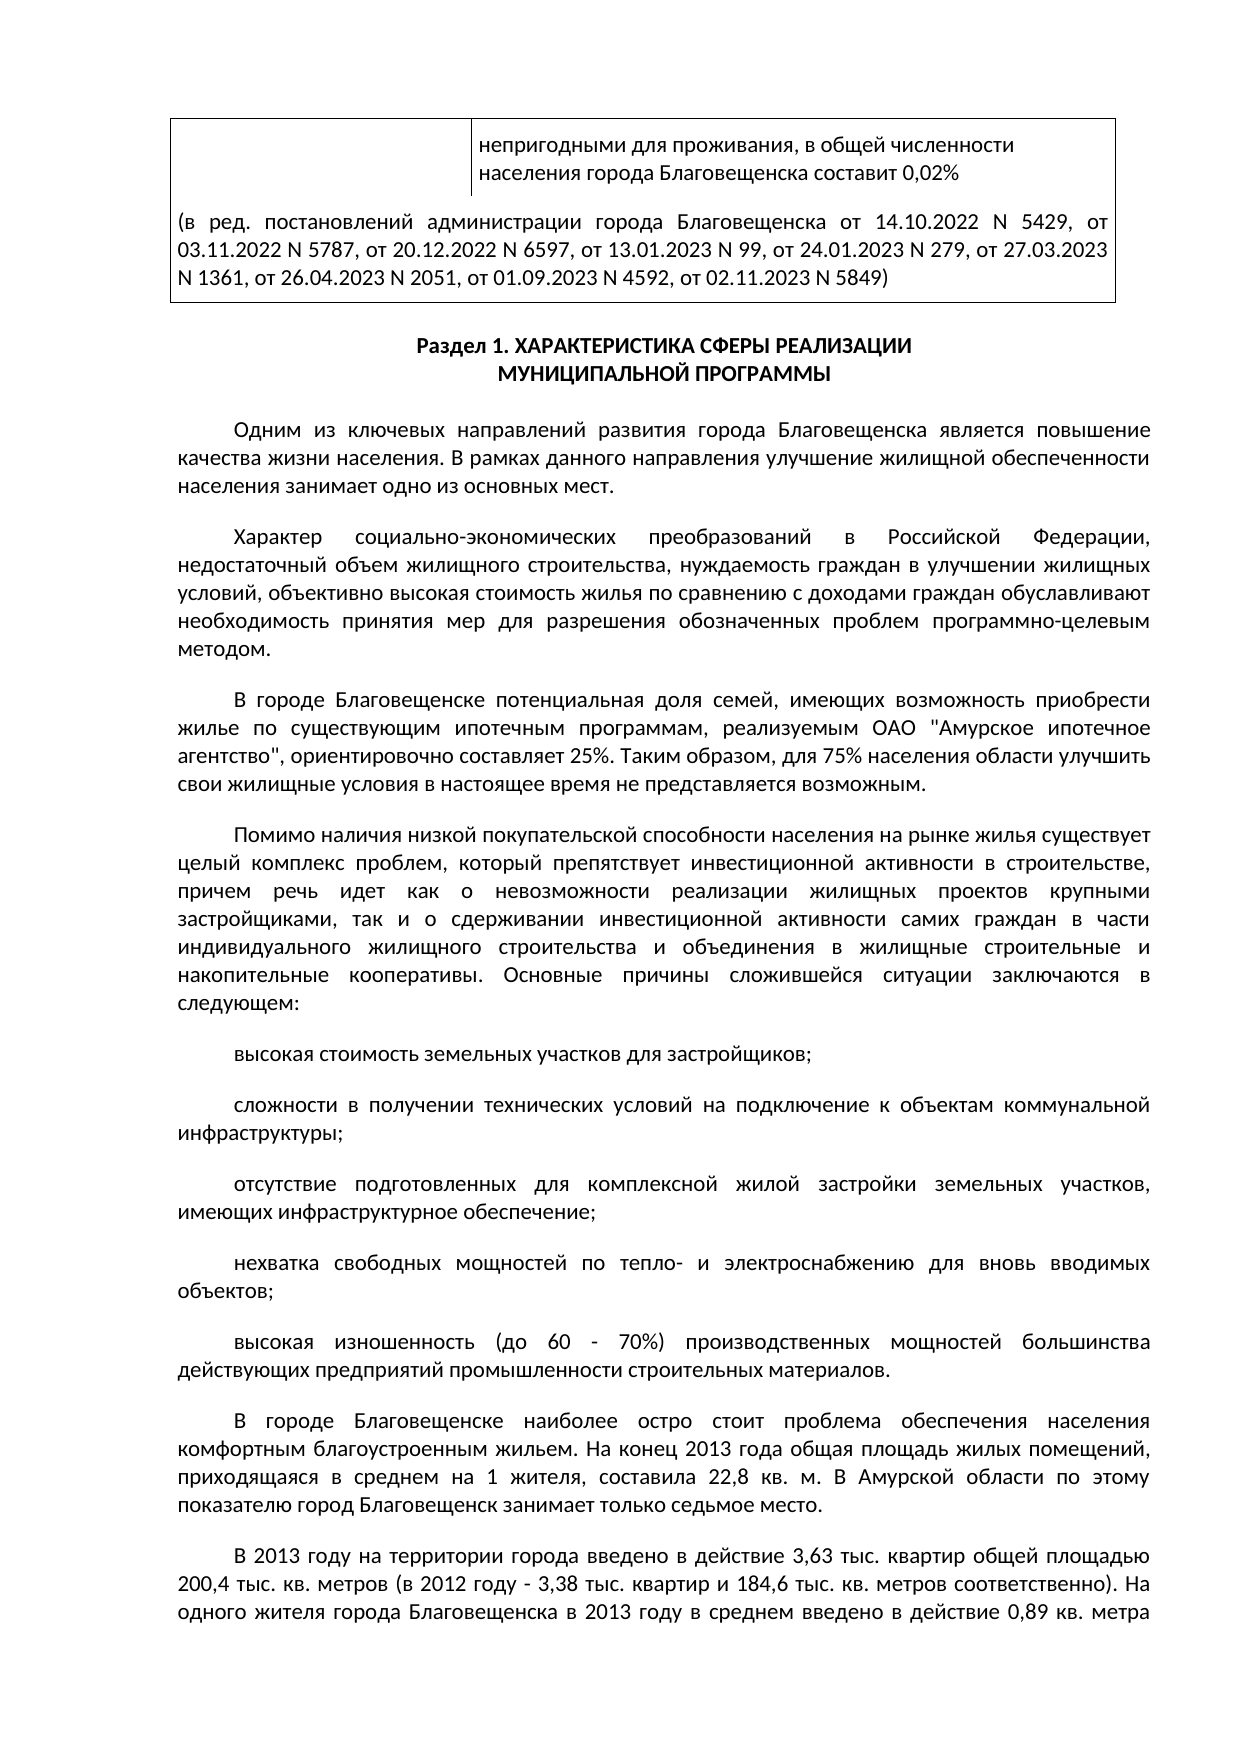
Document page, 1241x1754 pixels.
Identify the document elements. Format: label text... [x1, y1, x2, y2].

text отсутствие подготовленных для комплексной жилой застройки земельных участков, имеющих инфраструктурное обеспечение; [177, 1169, 1152, 1225]
text сложности в получении технических условий на подключение к объектам коммунальной инфраструктуры; [177, 1090, 1152, 1146]
title МУНИЦИПАЛЬНОЙ ПРОГРАММЫ [177, 359, 1152, 387]
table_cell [171, 119, 471, 196]
title Раздел 1. ХАРАКТЕРИСТИКА СФЕРЫ РЕАЛИЗАЦИИ [177, 331, 1152, 359]
text Помимо наличия низкой покупательской способности населения на рынке жилья существует целый комплекс проблем, который препятствует инвестиционной активности в строительстве, причем речь идет как о невозможности реализации жилищных проектов крупными застройщиками, так и о сдерживании инвестиционной активности самих граждан в части индивидуального жилищного строительства и объединения в жилищные строительные и накопительные кооперативы. Основные причины сложившейся ситуации заключаются в следующем: [177, 820, 1152, 1016]
table_cell (в ред. постановлений администрации города Благовещенска от 14.10.2022 N 5429, от 03.11.2022 N 5787, от 20.12.2022 N 6597, от 13.01.2023 N 99, от 24.01.2023 N 279, от 27.03.2023 N 1361, от 26.04.2023 N 2051, от 01.09.2023 N 4592, от 02.11.2023 N 5849) [171, 196, 1115, 302]
text Одним из ключевых направлений развития города Благовещенска является повышение качества жизни населения. В рамках данного направления улучшение жилищной обеспеченности населения занимает одно из основных мест. [177, 415, 1152, 499]
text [177, 1541, 1152, 1625]
text высокая стоимость земельных участков для застройщиков; [177, 1039, 1152, 1067]
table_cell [472, 119, 1115, 196]
text В городе Благовещенске потенциальная доля семей, имеющих возможность приобрести жилье по существующим ипотечным программам, реализуемым ОАО "Амурское ипотечное агентство", ориентировочно составляет 25%. Таким образом, для 75% населения области улучшить свои жилищные условия в настоящее время не представляется возможным. [177, 685, 1152, 797]
text В городе Благовещенске наиболее остро стоит проблема обеспечения населения комфортным благоустроенным жильем. На конец 2013 года общая площадь жилых помещений, приходящаяся в среднем на 1 жителя, составила 22,8 кв. м. В Амурской области по этому показателю город Благовещенск занимает только седьмое место. [177, 1406, 1152, 1518]
text Характер социально-экономических преобразований в Российской Федерации, недостаточный объем жилищного строительства, нуждаемость граждан в улучшении жилищных условий, объективно высокая стоимость жилья по сравнению с доходами граждан обуславливают необходимость принятия мер для разрешения обозначенных проблем программно-целевым методом. [177, 522, 1152, 662]
text нехватка свободных мощностей по тепло- и электроснабжению для вновь вводимых объектов; [177, 1248, 1152, 1304]
text высокая изношенность (до 60 - 70%) производственных мощностей большинства действующих предприятий промышленности строительных материалов. [177, 1327, 1152, 1383]
